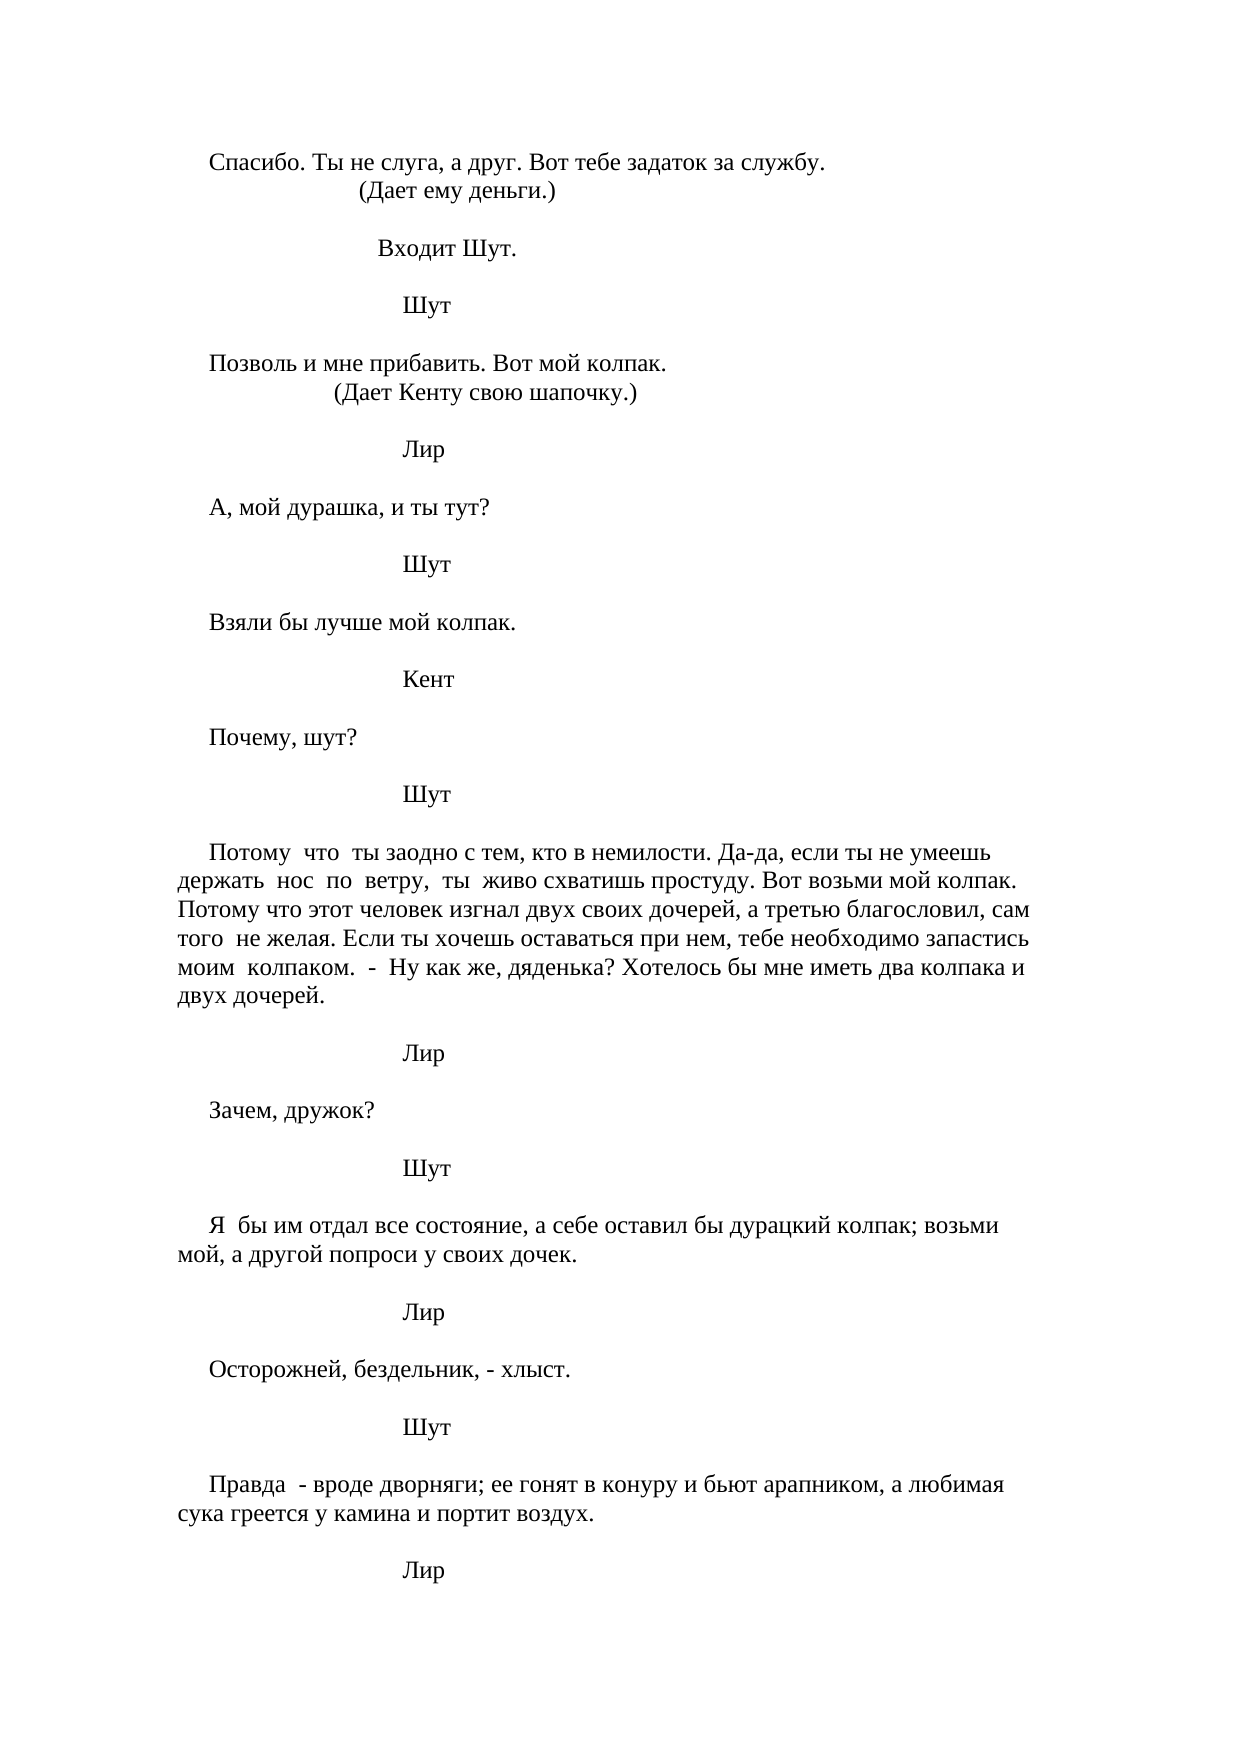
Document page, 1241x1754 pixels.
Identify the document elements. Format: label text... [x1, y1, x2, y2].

text двух дочерей. [177, 981, 1152, 1009]
text (Дает ему деньги.) [177, 176, 1152, 204]
text Шут [177, 779, 1152, 808]
text Шут [177, 1153, 1152, 1182]
text (Дает Кенту свою шапочку.) [177, 377, 1152, 406]
text держать нос по ветру, ты живо схватишь простуду. Вот возьми мой колпак. [177, 866, 1152, 894]
text Лир [177, 434, 1152, 463]
text Зачем, дружок? [177, 1096, 1152, 1124]
text мой, а другой попроси у своих дочек. [177, 1239, 1152, 1268]
text Шут [177, 549, 1152, 578]
text Лир [177, 1297, 1152, 1326]
text Шут [177, 291, 1152, 319]
text Шут [177, 1412, 1152, 1441]
text Позволь и мне прибавить. Вот мой колпак. [177, 348, 1152, 377]
text Лир [177, 1038, 1152, 1067]
text Почему, шут? [177, 722, 1152, 751]
text Лир [177, 1556, 1152, 1584]
text Правда - вроде дворняги; ее гонят в конуру и бьют арапником, а любимая [177, 1469, 1152, 1498]
text моим колпаком. - Ну как же, дяденька? Хотелось бы мне иметь два колпака и [177, 952, 1152, 981]
text Взяли бы лучше мой колпак. [177, 607, 1152, 636]
text сука греется у камина и портит воздух. [177, 1498, 1152, 1527]
text Потому что ты заодно с тем, кто в немилости. Да-да, если ты не умеешь [177, 837, 1152, 866]
text Входит Шут. [177, 233, 1152, 262]
text Осторожней, бездельник, - хлыст. [177, 1354, 1152, 1383]
text Я бы им отдал все состояние, а себе оставил бы дурацкий колпак; возьми [177, 1211, 1152, 1239]
text Спасибо. Ты не слуга, а друг. Вот тебе задаток за службу. [177, 147, 1152, 176]
text Потому что этот человек изгнал двух своих дочерей, а третью благословил, сам [177, 894, 1152, 923]
text того не желая. Если ты хочешь оставаться при нем, тебе необходимо запастись [177, 923, 1152, 952]
text Кент [177, 664, 1152, 693]
text А, мой дурашка, и ты тут? [177, 492, 1152, 521]
